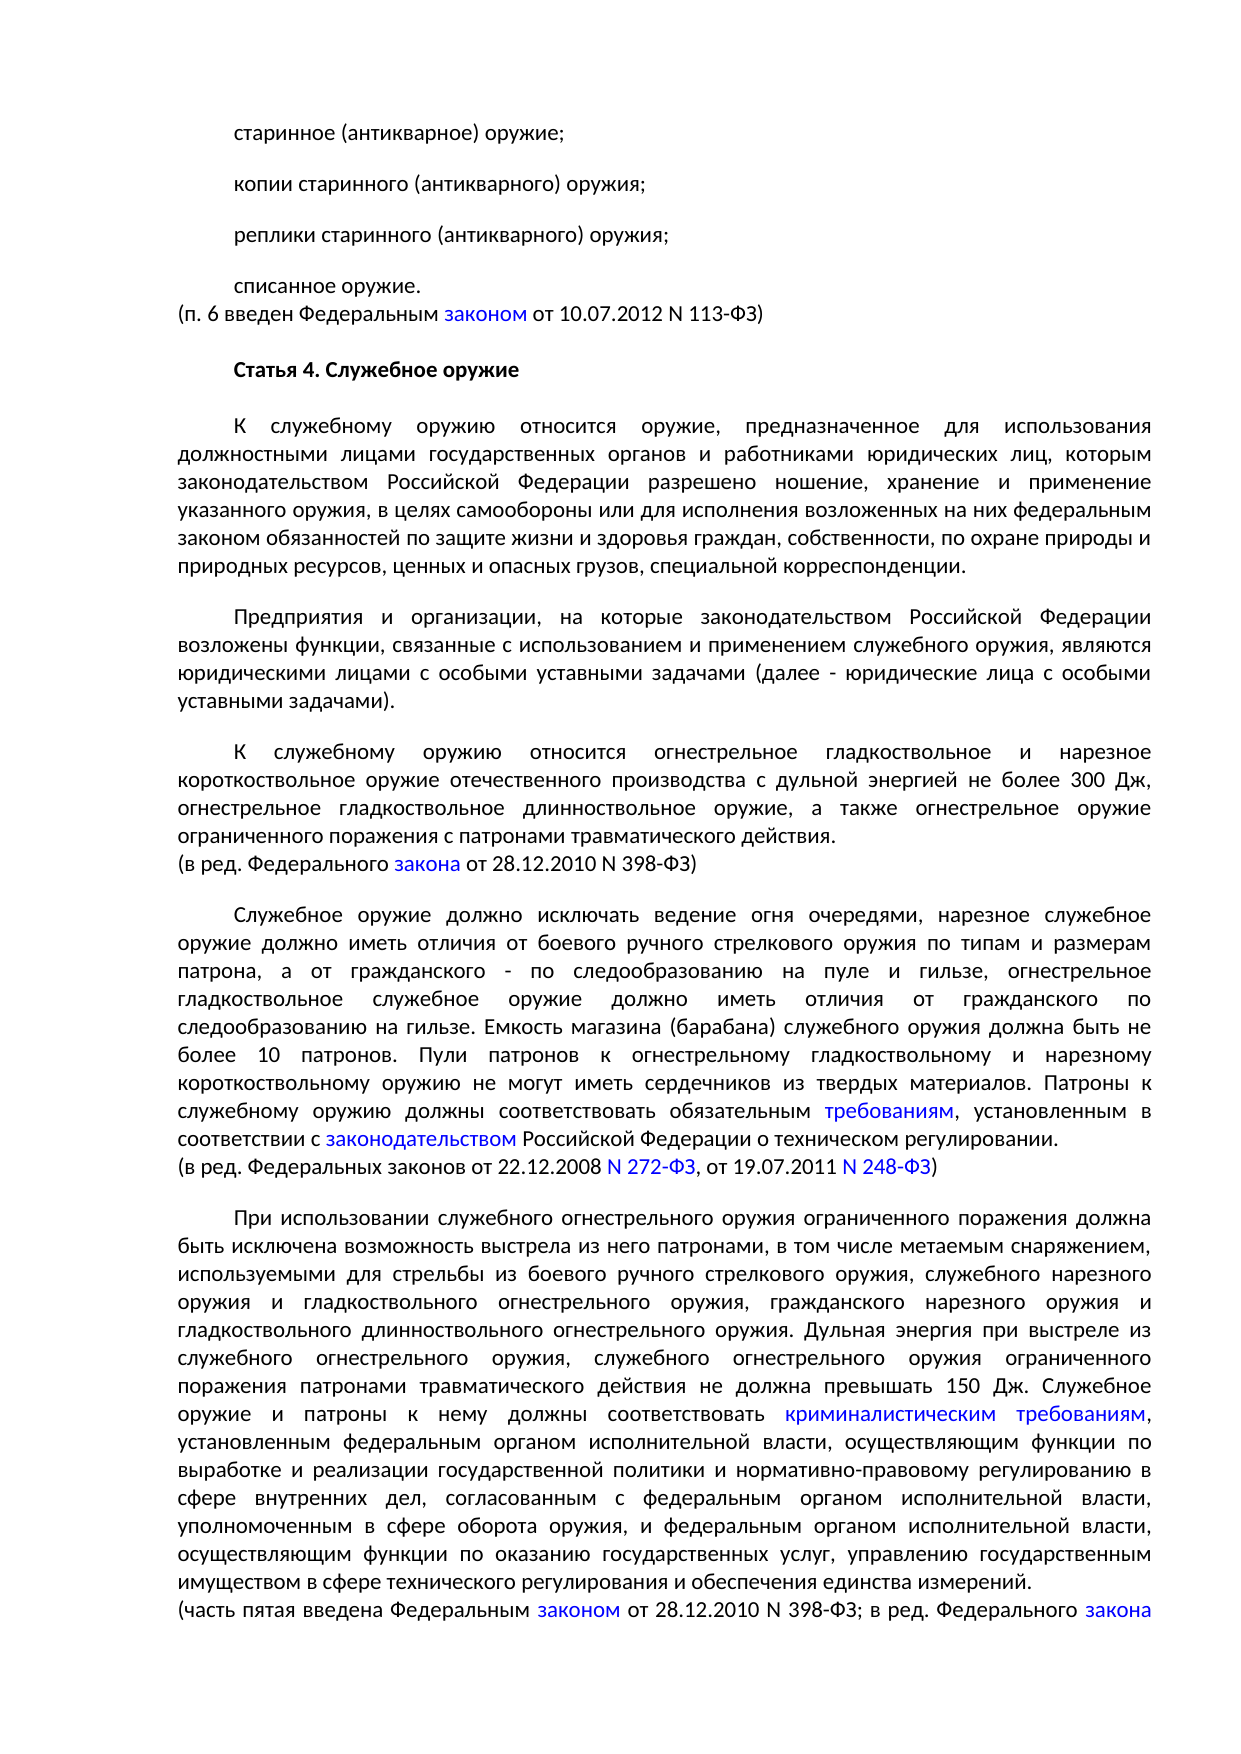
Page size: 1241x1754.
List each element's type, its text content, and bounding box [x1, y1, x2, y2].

text списанное оружие. [177, 271, 1152, 299]
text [177, 1596, 1152, 1623]
text (в ред. Федеральных законов от 22.12.2008 N 272-ФЗ, от 19.07.2011 N 248-ФЗ) [177, 1152, 1152, 1180]
text реплики старинного (антикварного) оружия; [177, 220, 1152, 248]
text Предприятия и организации, на которые законодательством Российской Федерации возложены функции, связанные с использованием и применением служебного оружия, являются юридическими лицами с особыми уставными задачами (далее - юридические лица с особыми уставными задачами). [177, 602, 1152, 714]
text копии старинного (антикварного) оружия; [177, 169, 1152, 197]
text При использовании служебного огнестрельного оружия ограниченного поражения должна быть исключена возможность выстрела из него патронами, в том числе метаемым снаряжением, используемыми для стрельбы из боевого ручного стрелкового оружия, служебного нарезного оружия и гладкоствольного огнестрельного оружия, гражданского нарезного оружия и гладкоствольного длинноствольного огнестрельного оружия. Дульная энергия при выстреле из служебного огнестрельного оружия, служебного огнестрельного оружия ограниченного поражения патронами травматического действия не должна превышать 150 Дж. Служебное оружие и патроны к нему должны соответствовать криминалистическим требованиям, установленным федеральным органом исполнительной власти, осуществляющим функции по выработке и реализации государственной политики и нормативно-правовому регулированию в сфере внутренних дел, согласованным с федеральным органом исполнительной власти, уполномоченным в сфере оборота оружия, и федеральным органом исполнительной власти, осуществляющим функции по оказанию государственных услуг, управлению государственным имуществом в сфере технического регулирования и обеспечения единства измерений. [177, 1203, 1152, 1596]
text Служебное оружие должно исключать ведение огня очередями, нарезное служебное оружие должно иметь отличия от боевого ручного стрелкового оружия по типам и размерам патрона, а от гражданского - по следообразованию на пуле и гильзе, огнестрельное гладкоствольное служебное оружие должно иметь отличия от гражданского по следообразованию на гильзе. Емкость магазина (барабана) служебного оружия должна быть не более 10 патронов. Пули патронов к огнестрельному гладкоствольному и нарезному короткоствольному оружию не могут иметь сердечников из твердых материалов. Патроны к служебному оружию должны соответствовать обязательным требованиям, установленным в соответствии с законодательством Российской Федерации о техническом регулировании. [177, 900, 1152, 1152]
title Статья 4. Служебное оружие [177, 355, 1152, 383]
text (п. 6 введен Федеральным законом от 10.07.2012 N 113-ФЗ) [177, 299, 1152, 327]
text К служебному оружию относится оружие, предназначенное для использования должностными лицами государственных органов и работниками юридических лиц, которым законодательством Российской Федерации разрешено ношение, хранение и применение указанного оружия, в целях самообороны или для исполнения возложенных на них федеральным законом обязанностей по защите жизни и здоровья граждан, собственности, по охране природы и природных ресурсов, ценных и опасных грузов, специальной корреспонденции. [177, 411, 1152, 579]
text (в ред. Федерального закона от 28.12.2010 N 398-ФЗ) [177, 849, 1152, 877]
text К служебному оружию относится огнестрельное гладкоствольное и нарезное короткоствольное оружие отечественного производства с дульной энергией не более 300 Дж, огнестрельное гладкоствольное длинноствольное оружие, а также огнестрельное оружие ограниченного поражения с патронами травматического действия. [177, 737, 1152, 849]
text старинное (антикварное) оружие; [177, 118, 1152, 146]
